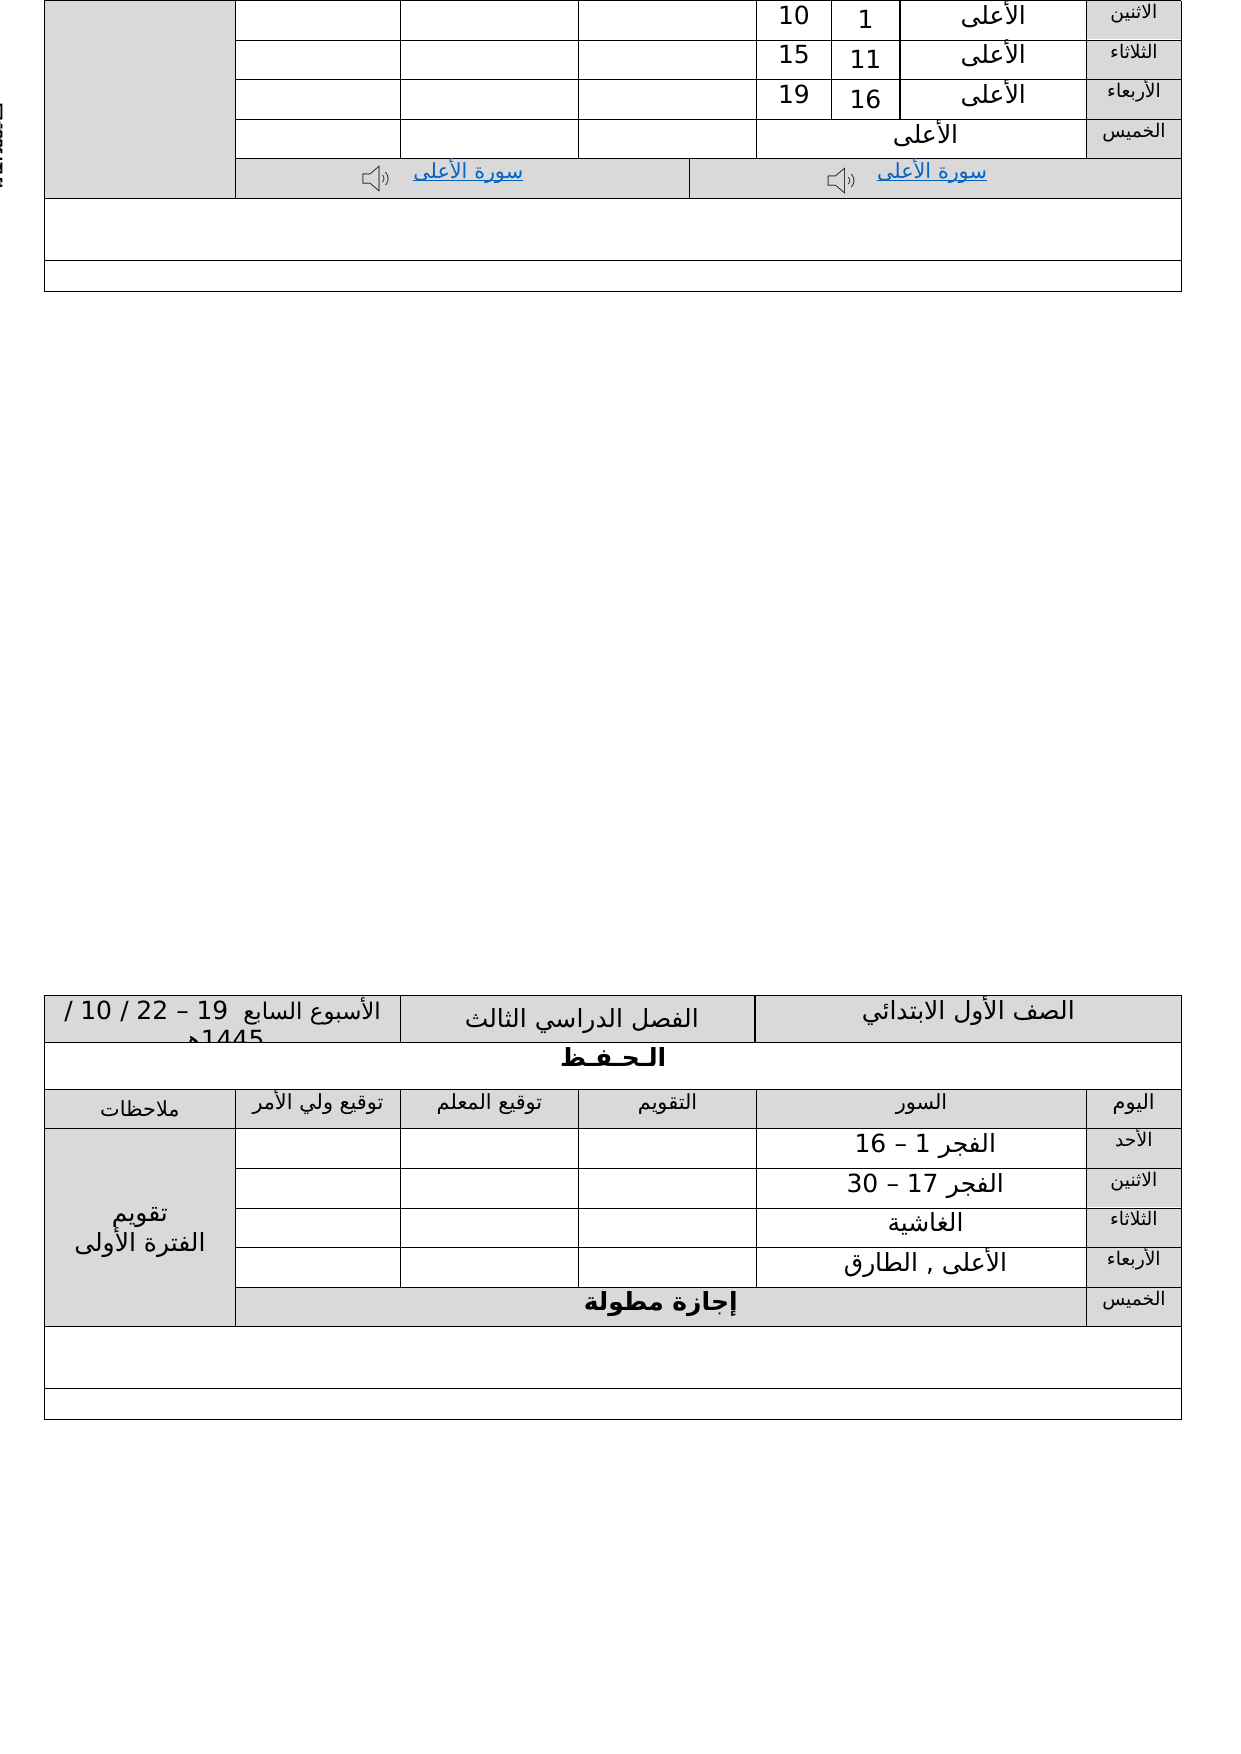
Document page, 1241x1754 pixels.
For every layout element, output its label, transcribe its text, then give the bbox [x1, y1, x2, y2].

table_cell [236, 1248, 400, 1287]
table_cell 15 [757, 41, 831, 79]
table_cell ملاحظات [45, 1090, 235, 1128]
table_cell الـحـفـظ [45, 1043, 1181, 1089]
table_cell [45, 261, 1181, 291]
table_cell الأعلى [757, 120, 1086, 158]
table_cell [579, 1, 756, 39]
table_cell الأعلى [901, 80, 1086, 119]
table_cell [236, 80, 400, 119]
table_cell 16 [832, 80, 899, 119]
table_cell الثلاثاء [1087, 41, 1181, 79]
table_cell الأعلى [901, 1, 1086, 39]
table_cell [401, 120, 578, 158]
table_cell [45, 1389, 1181, 1419]
table_cell [579, 1209, 756, 1247]
table_header الفصل الدراسي الثالث [401, 996, 754, 1042]
picture [358, 160, 394, 197]
table_cell إجازة مطولة [236, 1288, 1086, 1326]
table_cell [401, 1169, 578, 1207]
table_cell الاثنين [1087, 1169, 1181, 1207]
table_cell [401, 1248, 578, 1287]
table_cell [401, 1, 578, 39]
table_cell سورة الأعلى [236, 159, 689, 198]
table_cell التقويم [579, 1090, 756, 1128]
table_cell [236, 1169, 400, 1207]
table_cell تقويم الفترة الأولى [45, 1129, 235, 1326]
table_cell [579, 120, 756, 158]
table_cell [579, 1129, 756, 1168]
table_cell اليوم [1087, 1090, 1181, 1128]
table_cell 10 [757, 1, 831, 39]
table_cell [401, 1129, 578, 1168]
table_cell السور [757, 1090, 1086, 1128]
table_cell 1 [832, 1, 899, 39]
table_cell [45, 1, 235, 198]
table_cell الفجر 17 – 30 [757, 1169, 1086, 1207]
table_header الصف الأول الابتدائي [756, 996, 1181, 1042]
table_cell سورة الأعلى [690, 159, 1181, 198]
table_cell توقيع ولي الأمر [236, 1090, 400, 1128]
table_cell الخميس [1087, 1288, 1181, 1326]
table_cell 11 [832, 41, 899, 79]
table_cell [45, 199, 1181, 260]
table_cell الخميس [1087, 120, 1181, 158]
picture [823, 162, 860, 199]
table_cell [401, 80, 578, 119]
table_cell [236, 1129, 400, 1168]
table_cell الأحد [1087, 1129, 1181, 1168]
table_cell [45, 1327, 1181, 1388]
table_cell الأعلى [901, 41, 1086, 79]
table_cell [236, 120, 400, 158]
table_cell الثلاثاء [1087, 1209, 1181, 1247]
table_cell [236, 1, 400, 39]
table_cell الأربعاء [1087, 1248, 1181, 1287]
table_cell 19 [757, 80, 831, 119]
table_cell [579, 1248, 756, 1287]
table_header الأسبوع السابع 19 – 22 / 10 / 1445هـ [45, 996, 400, 1042]
table_cell [401, 1209, 578, 1247]
table_cell الفجر 1 – 16 [757, 1129, 1086, 1168]
table_cell [401, 41, 578, 79]
table_cell الأربعاء [1087, 80, 1181, 119]
table_cell [236, 41, 400, 79]
table_cell [579, 80, 756, 119]
table_cell الاثنين [1087, 1, 1181, 39]
table_cell [579, 1169, 756, 1207]
table_cell الأعلى , الطارق [757, 1248, 1086, 1287]
table_cell توقيع المعلم [401, 1090, 578, 1128]
table_cell [236, 1209, 400, 1247]
table_cell [579, 41, 756, 79]
table_cell الغاشية [757, 1209, 1086, 1247]
